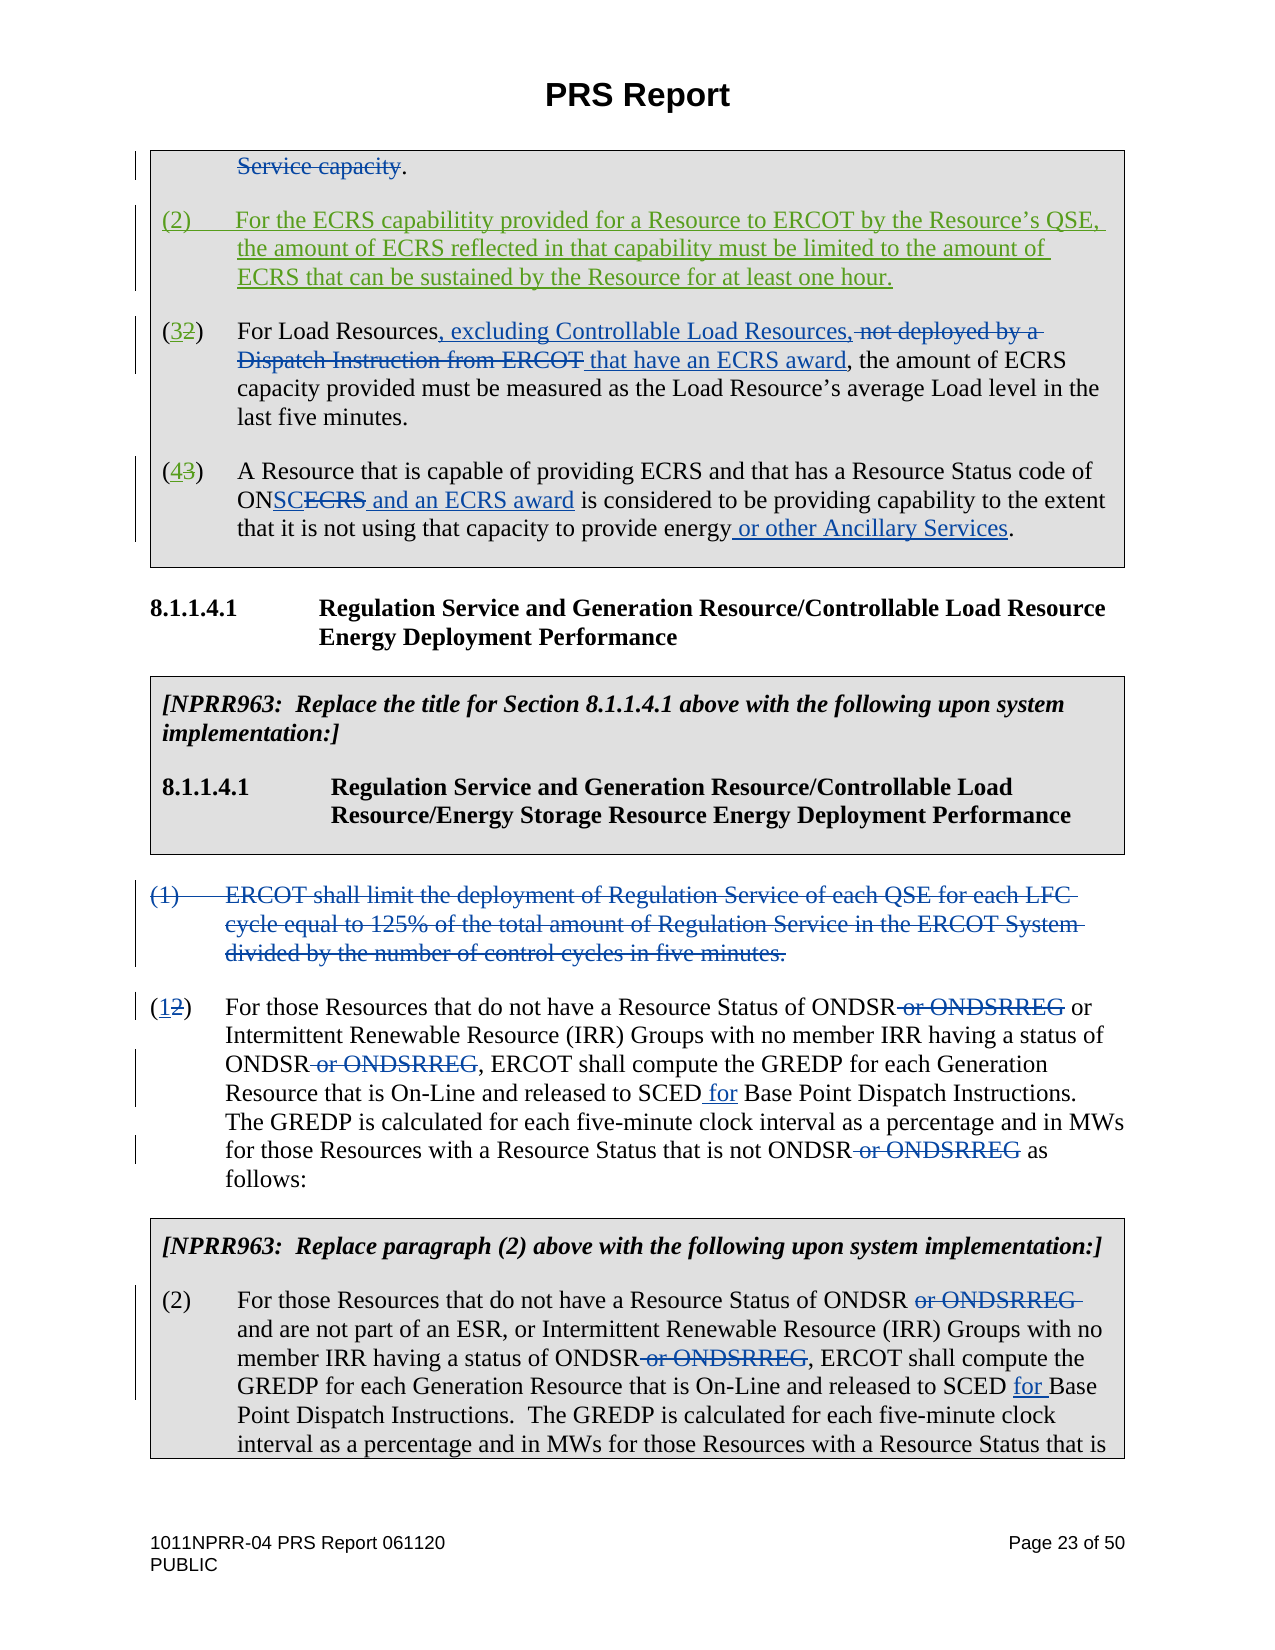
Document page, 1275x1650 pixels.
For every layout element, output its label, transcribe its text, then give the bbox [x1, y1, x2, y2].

text 8.1.1.4.1 Regulation Service and Generation Resource/Controllable Load Resource Energy Deployment Performance [150, 593, 1125, 651]
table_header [151, 151, 1124, 567]
table_header [NPRR963: Replace the title for Section 8.1.1.4.1 above with the following upon system implementation:] 8.1.1.4.1 Regulation Service and Generation Resource/Controllable Load Resource/Energy Storage Resource Energy Deployment Performance [151, 677, 1124, 854]
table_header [151, 1219, 1124, 1458]
text () For those Resources that do not have a Resource Status of ONDSR or Intermittent Renewable Resource (IRR) Groups with no member IRR having a status of ONDSR, ERCOT shall compute the GREDP for each Generation Resource that is On-Line and released to SCED Base Point Dispatch Instructions. The GREDP is calculated for each five-minute clock interval as a percentage and in MWs for those Resources with a Resource Status that is not ONDSR as follows: [150, 992, 1125, 1193]
